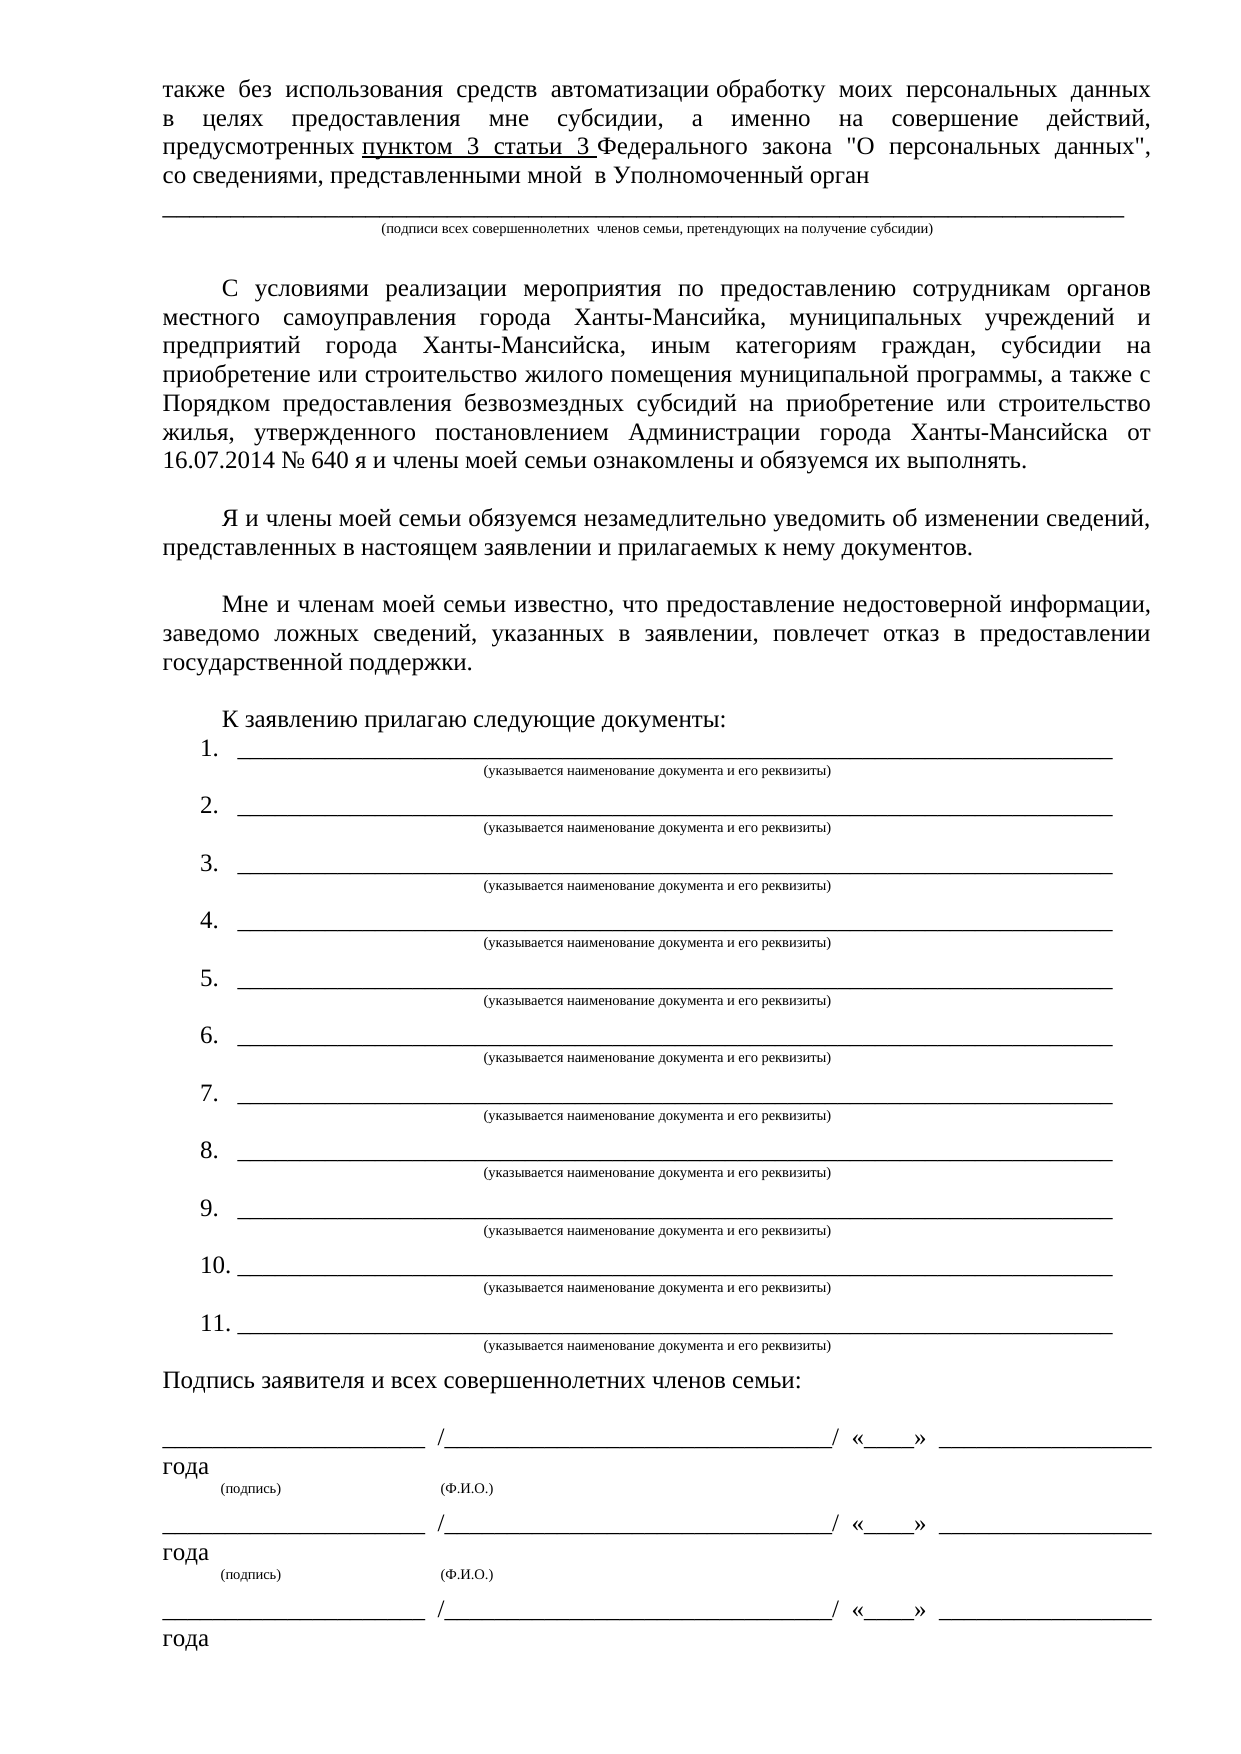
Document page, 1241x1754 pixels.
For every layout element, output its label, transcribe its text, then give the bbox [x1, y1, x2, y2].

text С условиями реализации мероприятия по предоставлению сотрудникам органов местного самоуправления города Ханты-Мансийка, муниципальных учреждений и предприятий города Ханты-Мансийска, иным категориям граждан, субсидии на приобретение или строительство жилого помещения муниципальной программы, а также с Порядком предоставления безвозмездных субсидий на приобретение или строительство жилья, утвержденного постановлением Администрации города Ханты-Мансийска от 16.07.2014 № 640 я и члены моей семьи ознакомлены и обязуемся их выполнять. [162, 273, 1152, 474]
text (указывается наименование документа и его реквизиты) [162, 762, 1152, 790]
list ______________________________________________________________________ [200, 1078, 1152, 1107]
text (подписи всех совершеннолетних членов семьи, претендующих на получение субсидии) [162, 220, 1152, 249]
text (указывается наименование документа и его реквизиты) [162, 1337, 1152, 1365]
text (подпись) (Ф.И.О.) [162, 1479, 1152, 1508]
text (указывается наименование документа и его реквизиты) [162, 1279, 1152, 1308]
text (указывается наименование документа и его реквизиты) [162, 1049, 1152, 1078]
text К заявлению прилагаю следующие документы: [162, 704, 1152, 733]
text (указывается наименование документа и его реквизиты) [162, 1222, 1152, 1250]
list ______________________________________________________________________ [200, 1250, 1152, 1279]
list ______________________________________________________________________ [200, 1193, 1152, 1222]
text Подпись заявителя и всех совершеннолетних членов семьи: [162, 1365, 1152, 1394]
list ______________________________________________________________________ [200, 1135, 1152, 1164]
text (указывается наименование документа и его реквизиты) [162, 1107, 1152, 1135]
text (указывается наименование документа и его реквизиты) [162, 992, 1152, 1020]
list ______________________________________________________________________ [200, 1308, 1152, 1337]
list ______________________________________________________________________ [200, 790, 1152, 819]
text Мне и членам моей семьи известно, что предоставление недостоверной информации, заведомо ложных сведений, указанных в заявлении, повлечет отказ в предоставлении государственной поддержки. [162, 589, 1152, 675]
text _______________________________________________________________________ [162, 189, 1152, 220]
text (указывается наименование документа и его реквизиты) [162, 877, 1152, 905]
list ______________________________________________________________________ [200, 905, 1152, 934]
text (указывается наименование документа и его реквизиты) [162, 819, 1152, 848]
list ______________________________________________________________________ [200, 733, 1152, 762]
list ______________________________________________________________________ [200, 963, 1152, 992]
text _____________________ /_______________________________/ «____» _________________ года [162, 1594, 1152, 1652]
list ______________________________________________________________________ [200, 1020, 1152, 1049]
text _____________________ /_______________________________/ «____» _________________ года [162, 1508, 1152, 1566]
text (указывается наименование документа и его реквизиты) [162, 934, 1152, 963]
text Я и члены моей семьи обязуемся незамедлительно уведомить об изменении сведений, представленных в настоящем заявлении и прилагаемых к нему документов. [162, 503, 1152, 560]
text (указывается наименование документа и его реквизиты) [162, 1164, 1152, 1193]
list ______________________________________________________________________ [200, 848, 1152, 877]
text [162, 74, 1152, 189]
text (подпись) (Ф.И.О.) [162, 1566, 1152, 1594]
text _____________________ /_______________________________/ «____» _________________ года [162, 1422, 1152, 1479]
